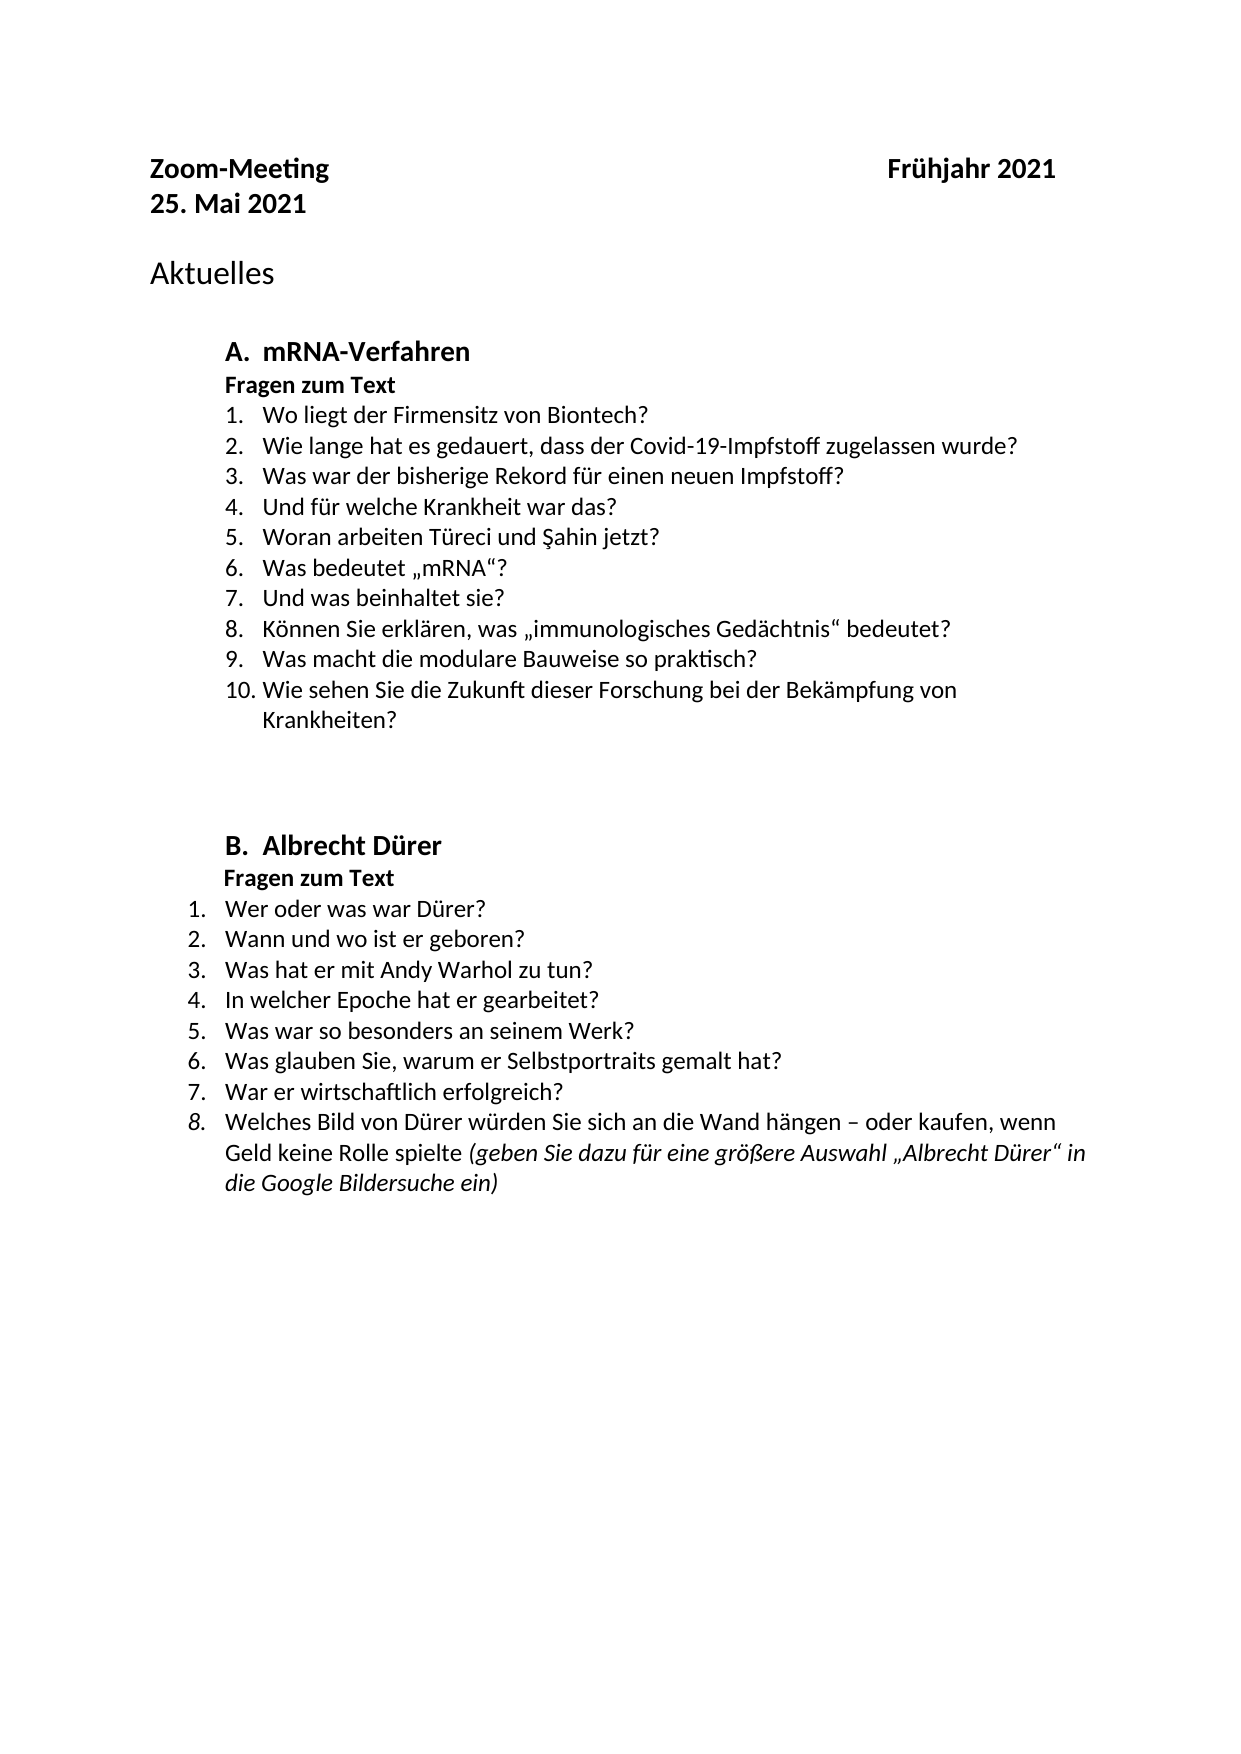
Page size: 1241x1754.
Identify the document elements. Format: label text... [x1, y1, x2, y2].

list Wie lange hat es gedauert, dass der Covid-19-Impfstoff zugelassen wurde? [225, 430, 1090, 460]
list Was war der bisherige Rekord für einen neuen Impfstoff? [225, 460, 1090, 491]
list Wann und wo ist er geboren? [187, 923, 1090, 954]
list Was macht die modulare Bauweise so praktisch? [225, 643, 1090, 674]
list mRNA-Verfahren [225, 333, 1090, 369]
list Fragen zum Text [225, 369, 1090, 399]
list War er wirtschaftlich erfolgreich? [187, 1076, 1090, 1106]
list Welches Bild von Dürer würden Sie sich an die Wand hängen – oder kaufen, wenn Geld keine Rolle spielte (geben Sie dazu für eine größere Auswahl „Albrecht Dürer“ in die Google Bildersuche ein) [187, 1106, 1090, 1198]
text Zoom-Meeting Frühjahr 2021 [150, 150, 1090, 186]
list In welcher Epoche hat er gearbeitet? [187, 984, 1090, 1015]
text Fragen zum Text [150, 862, 1090, 893]
text Aktuelles [150, 252, 1090, 292]
list Woran arbeiten Türeci und Şahin jetzt? [225, 521, 1090, 552]
list Wer oder was war Dürer? [187, 893, 1090, 923]
list Können Sie erklären, was „immunologisches Gedächtnis“ bedeutet? [225, 613, 1090, 643]
list Und für welche Krankheit war das? [225, 491, 1090, 521]
list Was glauben Sie, warum er Selbstportraits gemalt hat? [187, 1045, 1090, 1076]
list Was hat er mit Andy Warhol zu tun? [187, 954, 1090, 984]
text 25. Mai 2021 [150, 186, 1090, 221]
list Wie sehen Sie die Zukunft dieser Forschung bei der Bekämpfung von Krankheiten? [225, 674, 1090, 735]
list Und was beinhaltet sie? [225, 582, 1090, 613]
list Was bedeutet „mRNA“? [225, 552, 1090, 582]
list Was war so besonders an seinem Werk? [187, 1015, 1090, 1045]
list Wo liegt der Firmensitz von Biontech? [225, 399, 1090, 430]
list Albrecht Dürer [225, 827, 1090, 862]
